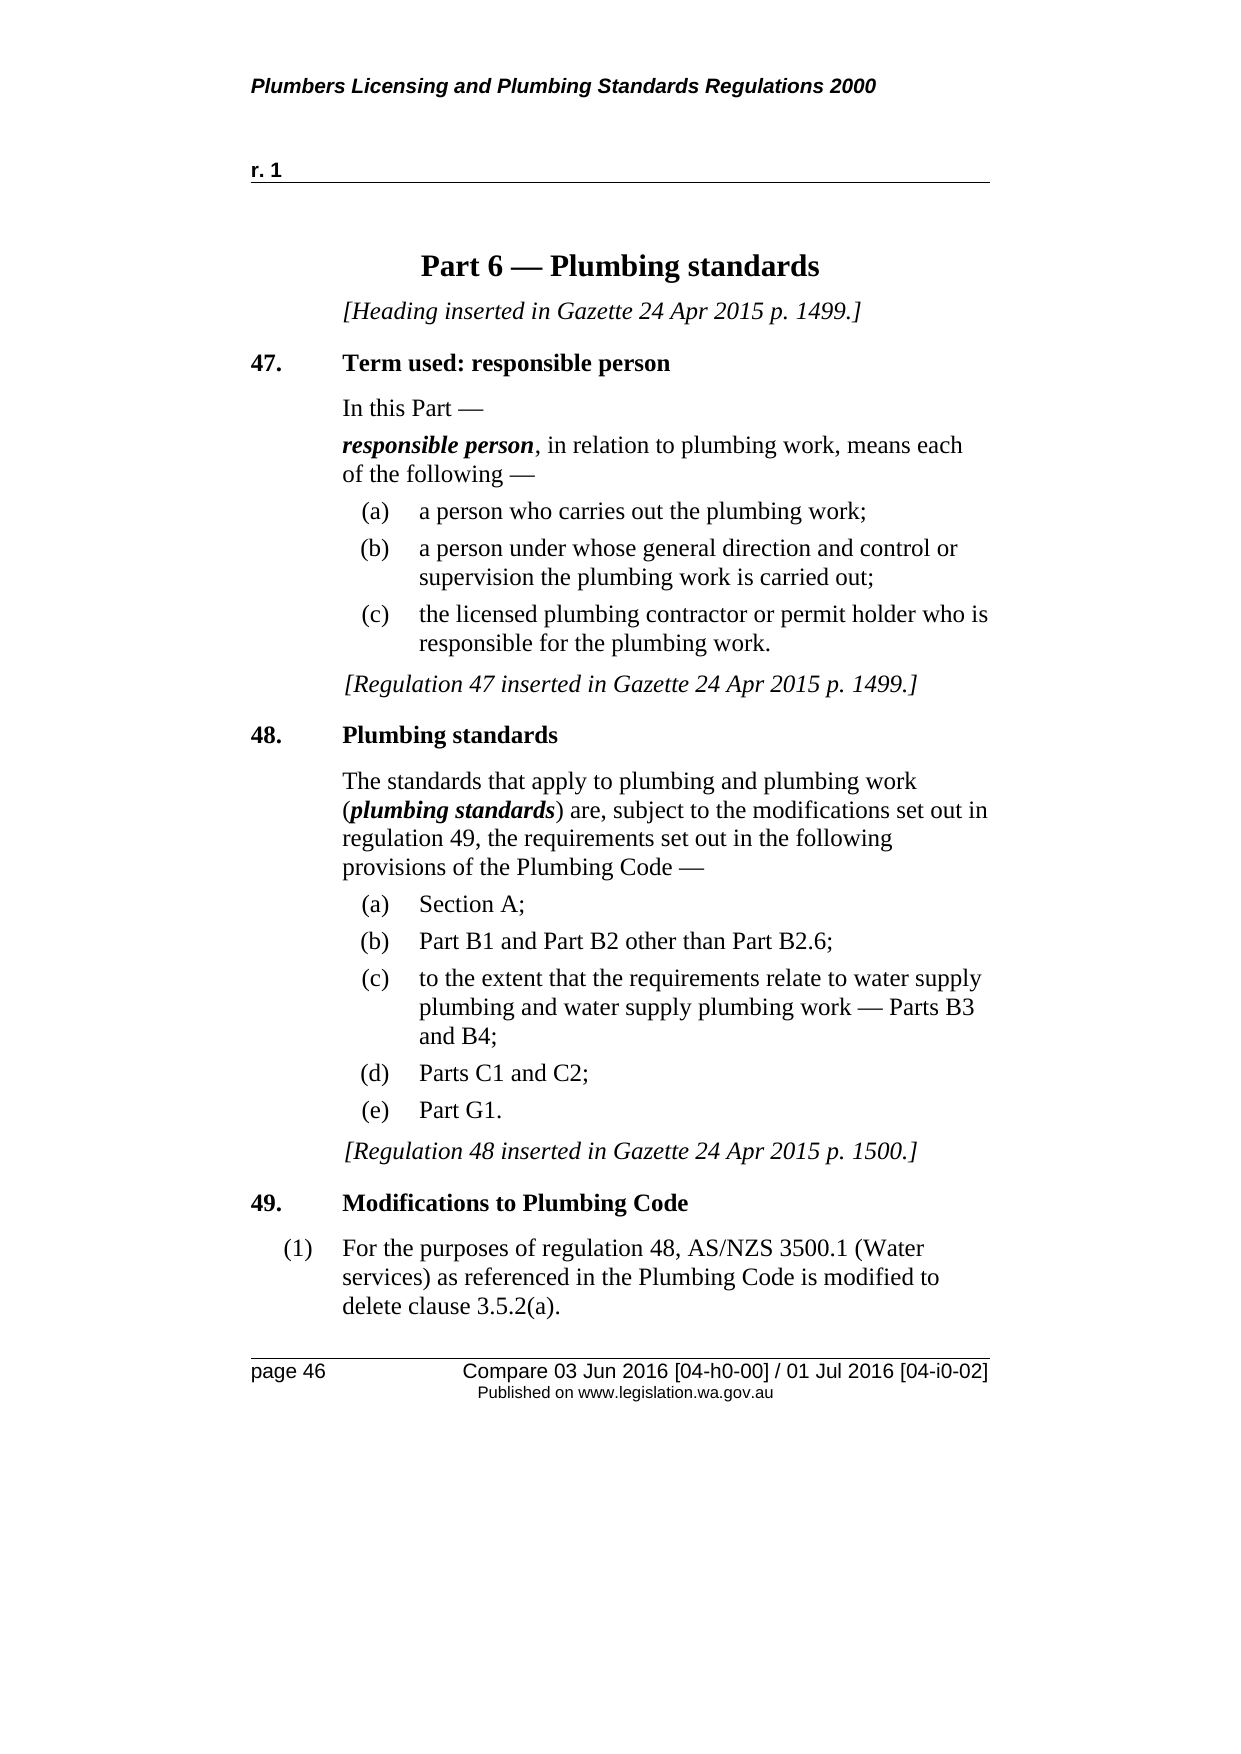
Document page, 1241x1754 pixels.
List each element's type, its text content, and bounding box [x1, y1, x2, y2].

text (b) a person under whose general direction and control or supervision the plumbing work is carried out; [251, 533, 990, 591]
text (a) a person who carries out the plumbing work; [251, 496, 990, 525]
text [Regulation 48 inserted in Gazette 24 Apr 2015 p. 1500.] [251, 1136, 990, 1165]
text responsible person, in relation to plumbing work, means each of the following — [251, 430, 990, 488]
text The standards that apply to plumbing and plumbing work (plumbing standards) are, subject to the modifications set out in regulation 49, the requirements set out in the following provisions of the Plumbing Code — [251, 766, 990, 881]
text In this Part — [251, 393, 990, 422]
subtitle 49. Modifications to Plumbing Code [251, 1188, 990, 1217]
subtitle 48. Plumbing standards [251, 721, 990, 749]
subtitle [Heading inserted in Gazette 24 Apr 2015 p. 1499.] [251, 296, 990, 325]
text (e) Part G1. [251, 1095, 990, 1124]
subtitle 47. Term used: responsible person [251, 348, 990, 376]
text (a) Section A; [251, 889, 990, 918]
subtitle Part 6 — Plumbing standards [251, 247, 990, 283]
text (b) Part B1 and Part B2 other than Part B2.6; [251, 926, 990, 955]
text (c) to the extent that the requirements relate to water supply plumbing and water supply plumbing work — Parts B3 and B4; [251, 963, 990, 1050]
text (d) Parts C1 and C2; [251, 1058, 990, 1087]
text (c) the licensed plumbing contractor or permit holder who is responsible for the plumbing work. [251, 599, 990, 656]
text (1) For the purposes of regulation 48, AS/NZS 3500.1 (Water services) as referenced in the Plumbing Code is modified to delete clause 3.5.2(a). [251, 1233, 990, 1320]
text [Regulation 47 inserted in Gazette 24 Apr 2015 p. 1499.] [251, 669, 990, 698]
